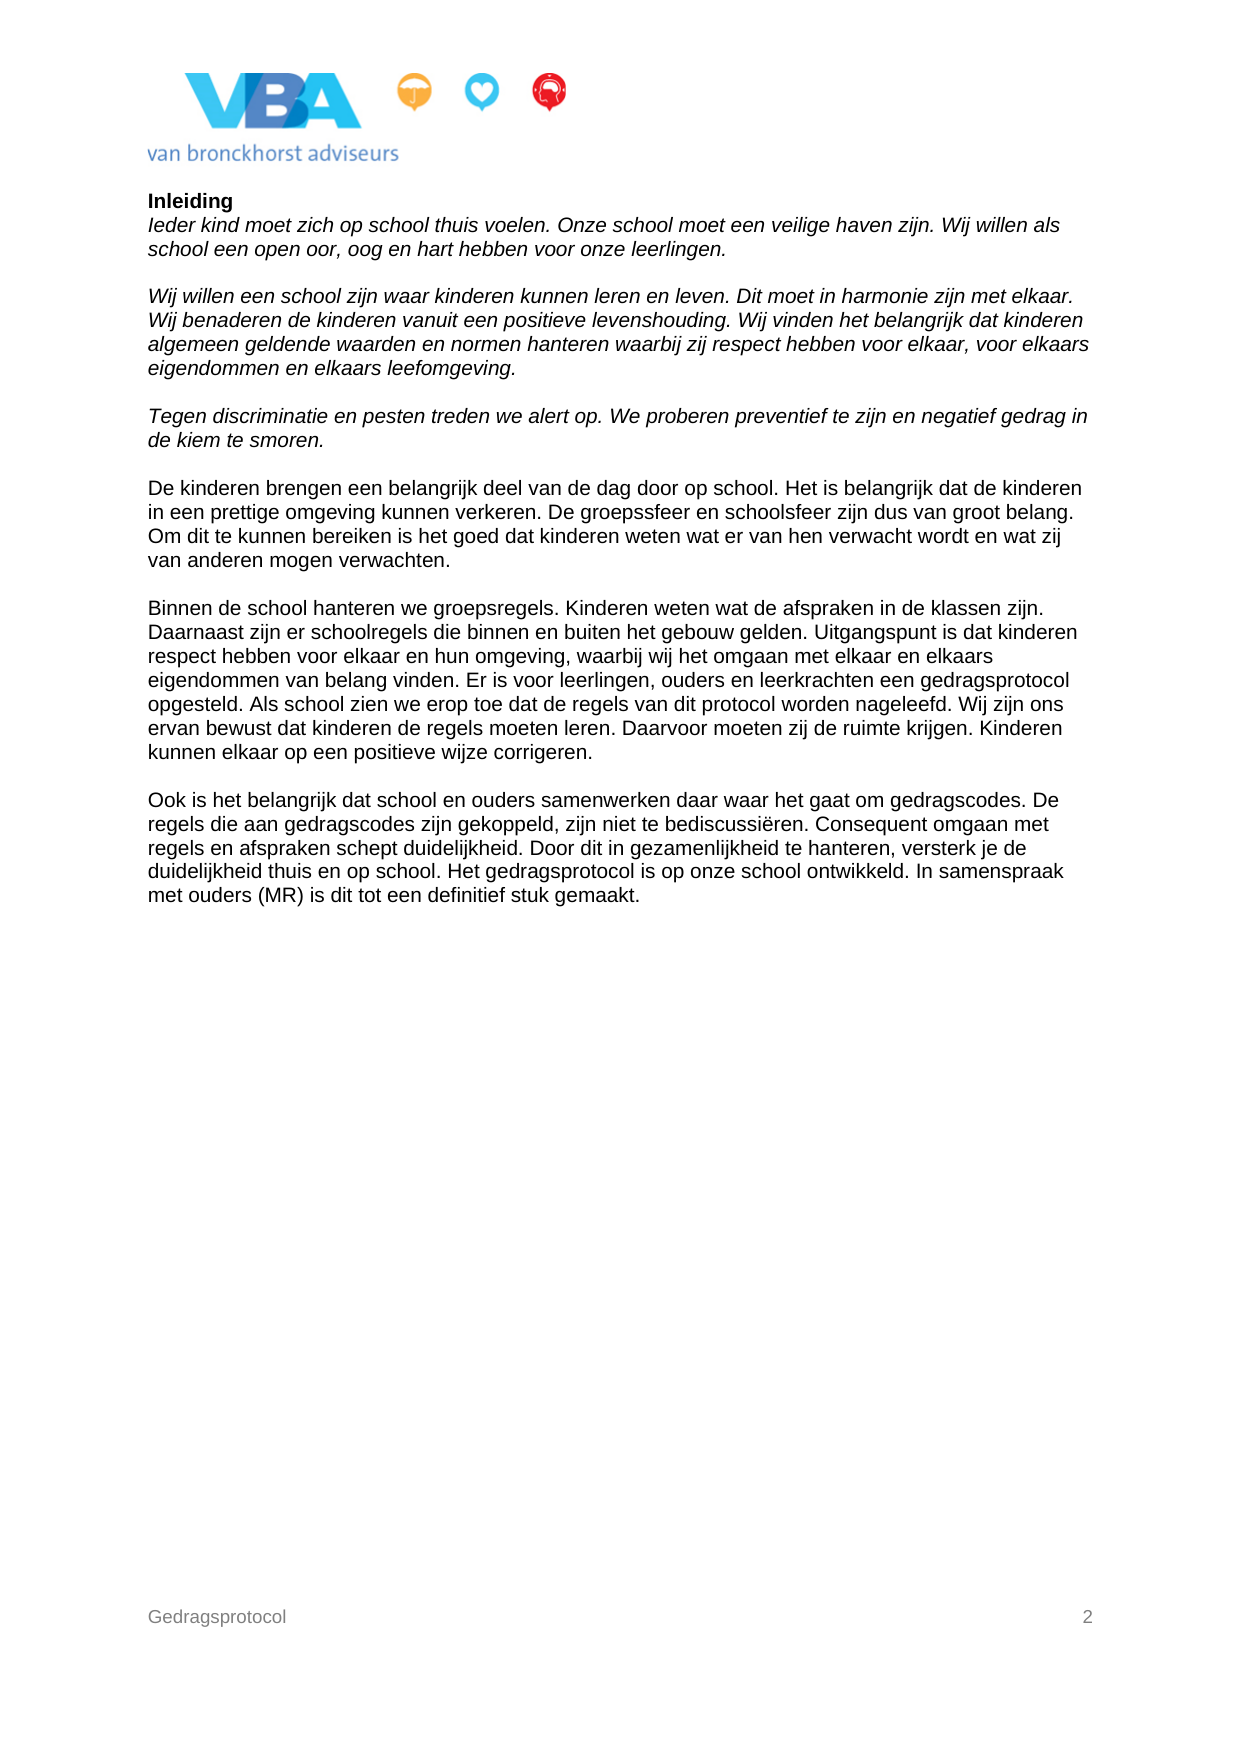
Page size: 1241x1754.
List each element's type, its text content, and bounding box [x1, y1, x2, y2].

text De kinderen brengen een belangrijk deel van de dag door op school. Het is belangrijk dat de kinderen in een prettige omgeving kunnen verkeren. De groepssfeer en schoolsfeer zijn dus van groot belang. Om dit te kunnen bereiken is het goed dat kinderen weten wat er van hen verwacht wordt en wat zij van anderen mogen verwachten. [148, 476, 1093, 572]
text Wij willen een school zijn waar kinderen kunnen leren en leven. Dit moet in harmonie zijn met elkaar. Wij benaderen de kinderen vanuit een positieve levenshouding. Wij vinden het belangrijk dat kinderen algemeen geldende waarden en normen hanteren waarbij zij respect hebben voor elkaar, voor elkaars eigendommen en elkaars leefomgeving. [148, 284, 1093, 380]
text Inleiding [148, 188, 1093, 212]
text Tegen discriminatie en pesten treden we alert op. We proberen preventief te zijn en negatief gedrag in de kiem te smoren. [148, 404, 1093, 452]
text Ieder kind moet zich op school thuis voelen. Onze school moet een veilige haven zijn. Wij willen als school een open oor, oog en hart hebben voor onze leerlingen. [148, 212, 1093, 260]
text Binnen de school hanteren we groepsregels. Kinderen weten wat de afspraken in de klassen zijn. Daarnaast zijn er schoolregels die binnen en buiten het gebouw gelden. Uitgangspunt is dat kinderen respect hebben voor elkaar en hun omgeving, waarbij wij het omgaan met elkaar en elkaars eigendommen van belang vinden. Er is voor leerlingen, ouders en leerkrachten een gedragsprotocol opgesteld. Als school zien we erop toe dat de regels van dit protocol worden nageleefd. Wij zijn ons ervan bewust dat kinderen de regels moeten leren. Daarvoor moeten zij de ruimte krijgen. Kinderen kunnen elkaar op een positieve wijze corrigeren. [148, 596, 1093, 763]
text Ook is het belangrijk dat school en ouders samenwerken daar waar het gaat om gedragscodes. De regels die aan gedragscodes zijn gekoppeld, zijn niet te bediscussiëren. Consequent omgaan met regels en afspraken schept duidelijkheid. Door dit in gezamenlijkheid te hanteren, versterk je de duidelijkheid thuis en op school. Het gedragsprotocol is op onze school ontwikkeld. In samenspraak met ouders (MR) is dit tot een definitief stuk gemaakt. [148, 787, 1093, 907]
picture [147, 73, 566, 170]
